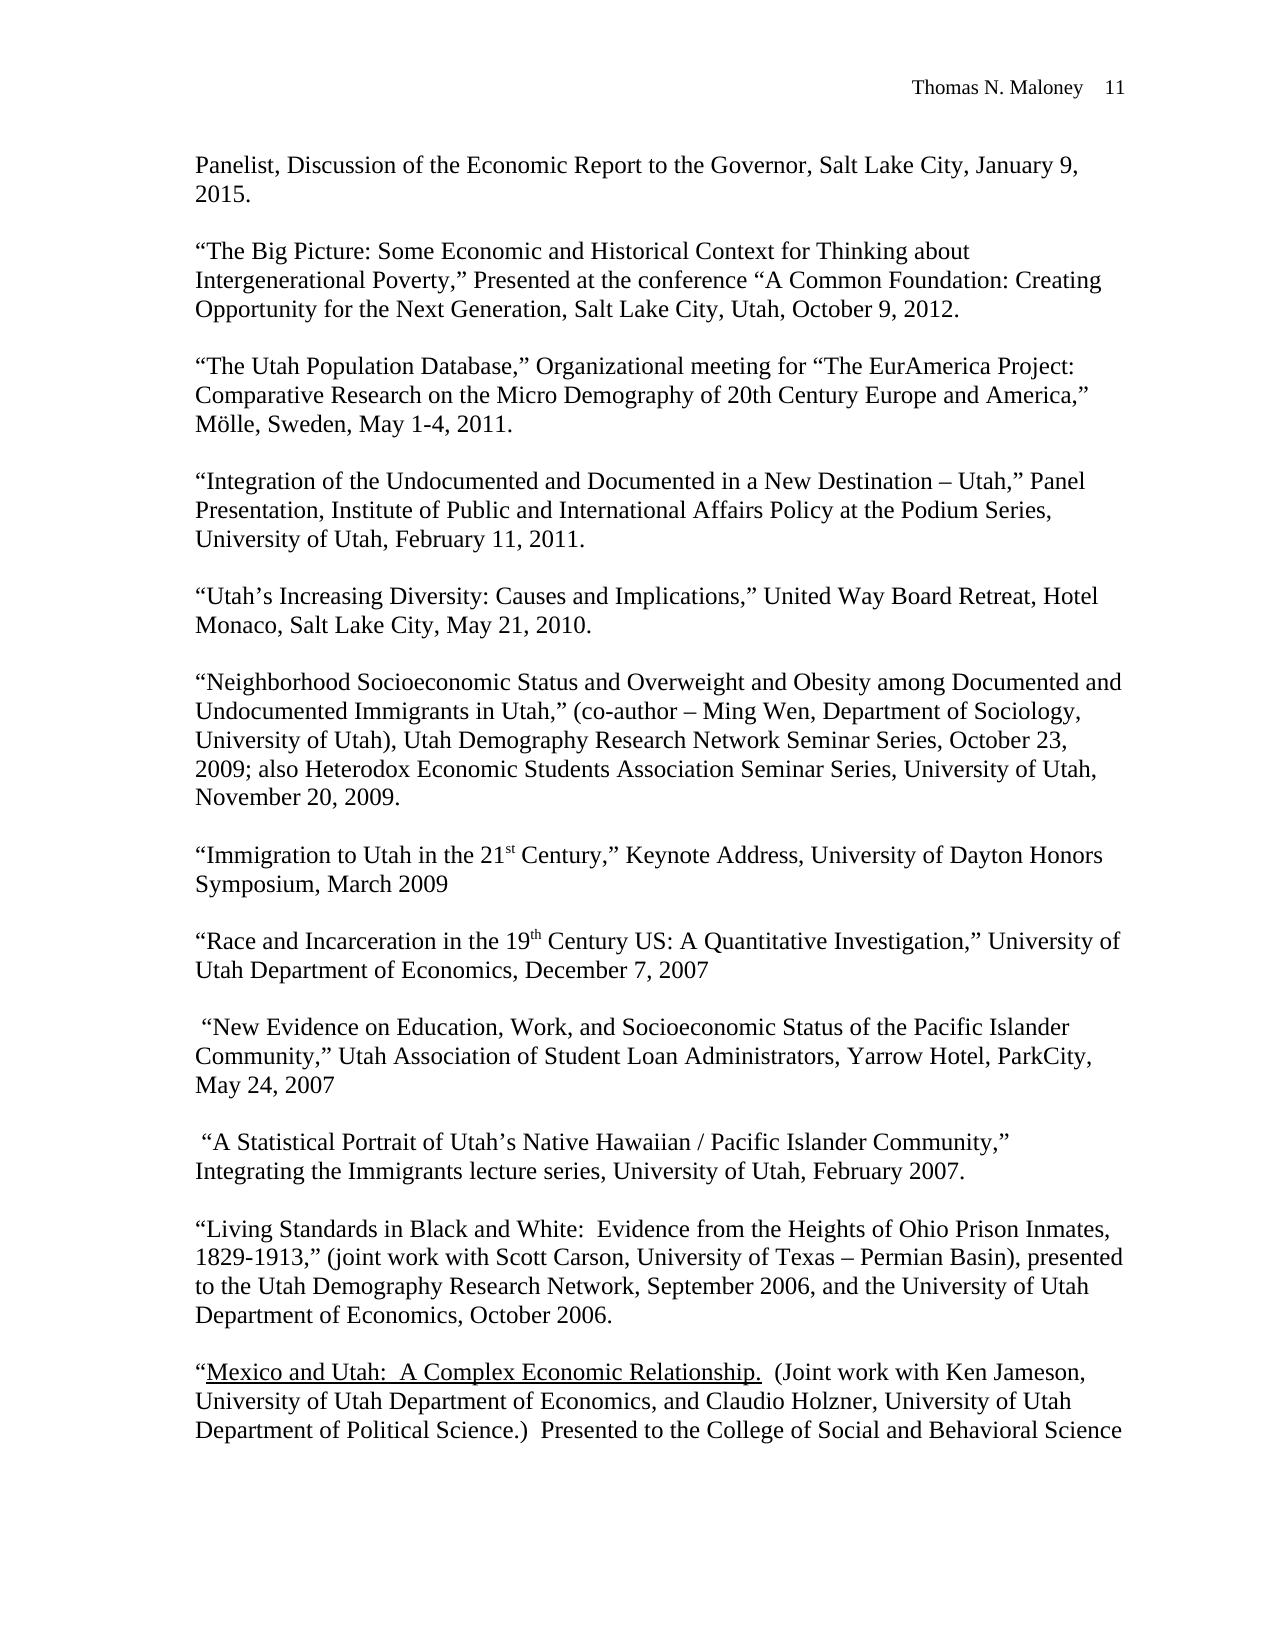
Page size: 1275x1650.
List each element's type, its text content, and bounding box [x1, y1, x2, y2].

text “Immigration to Utah in the 21st Century,” Keynote Address, University of Dayton Honors Symposium, March 2009 [195, 840, 1125, 897]
text Panelist, Discussion of the Economic Report to the Governor, Salt Lake City, January 9, 2015. [195, 150, 1125, 207]
text “New Evidence on Education, Work, and Socioeconomic Status of the Pacific Islander Community,” Association of Student Loan Administrators, Yarrow Hotel, , May 24, 2007 [195, 1012, 1125, 1099]
text “Neighborhood Socioeconomic Status and Overweight and Obesity among Documented and Undocumented Immigrants in Utah,” (co-author – Ming Wen, Department of Sociology, University of Utah), Utah Demography Research Network Seminar Series, October 23, 2009; also Heterodox Economic Students Association Seminar Series, University of Utah, November 20, 2009. [195, 667, 1125, 811]
text “Integration of the Undocumented and Documented in a New Destination – Utah,” Panel Presentation, Institute of Public and International Affairs Policy at the Podium Series, University of Utah, February 11, 2011. [195, 466, 1125, 552]
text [195, 1357, 1125, 1444]
text “A Statistical Portrait of Utah’s Native Hawaiian / Pacific Islander Community,” Integrating the Immigrants lecture series, University of Utah, February 2007. [195, 1127, 1125, 1185]
text “Utah’s Increasing Diversity: Causes and Implications,” United Way Board Retreat, Hotel Monaco, Salt Lake City, May 21, 2010. [195, 581, 1125, 639]
text “The Big Picture: Some Economic and Historical Context for Thinking about Intergenerational Poverty,” Presented at the conference “A Common Foundation: Creating Opportunity for the Next Generation, Salt Lake City, Utah, October 9, 2012. [195, 236, 1125, 322]
text “The Utah Population Database,” Organizational meeting for “The EurAmerica Project: Comparative Research on the Micro Demography of 20th Century Europe and America,” Mӧlle, Sweden, May 1-4, 2011. [195, 351, 1125, 437]
text “Race and Incarceration in the 19th Century US: A Quantitative Investigation,” Department of Economics, December 7, 2007 [195, 926, 1125, 984]
text “Living Standards in Black and White: Evidence from the Heights of Ohio Prison Inmates, 1829-1913,” (joint work with Scott Carson, University of Texas – Permian Basin), presented to the Utah Demography Research Network, September 2006, and the University of Utah Department of Economics, October 2006. [195, 1214, 1125, 1329]
